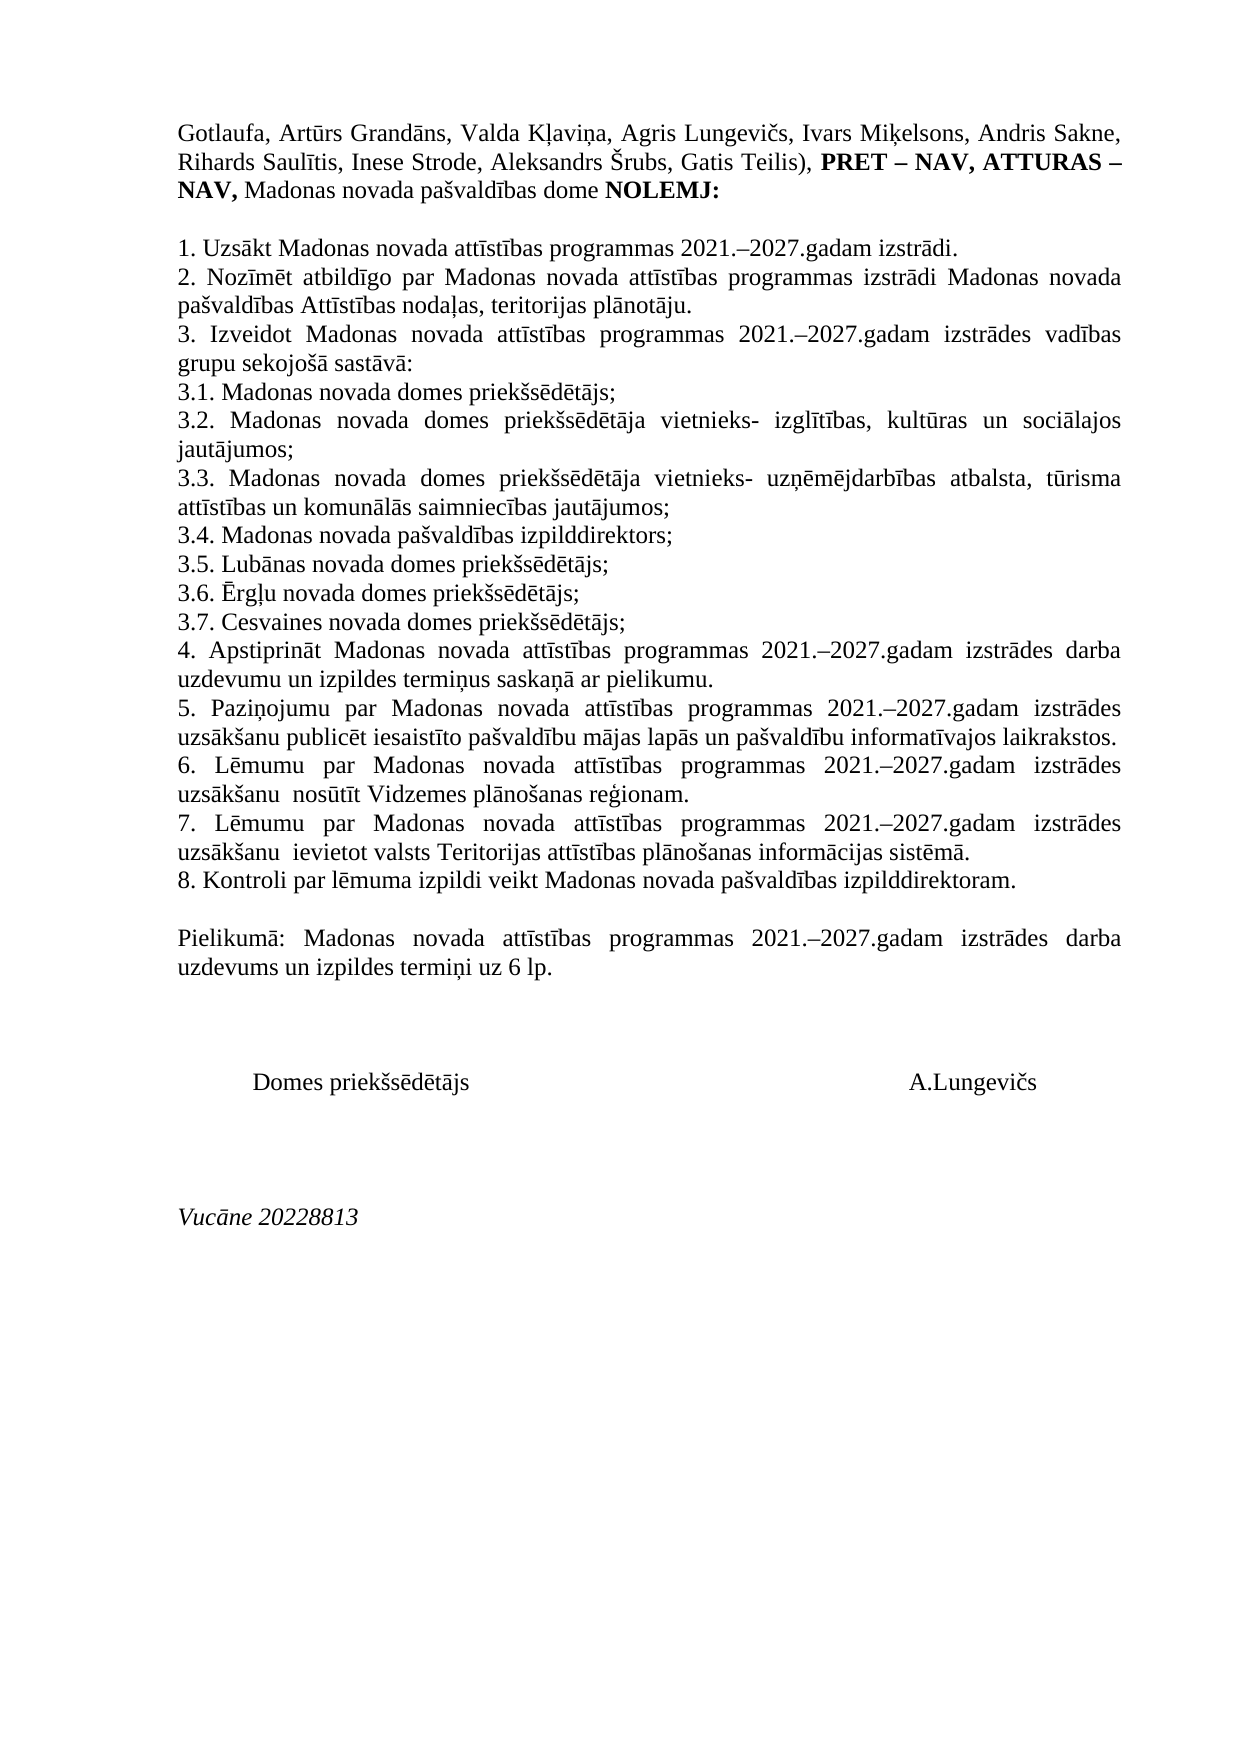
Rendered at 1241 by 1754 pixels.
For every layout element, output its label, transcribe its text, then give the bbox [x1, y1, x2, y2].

text 3.7. Cesvaines novada domes priekšsēdētājs; [177, 607, 1122, 636]
text 5. Paziņojumu par Madonas novada attīstības programmas 2021.–2027.gadam izstrādes uzsākšanu publicēt iesaistīto pašvaldību mājas lapās un pašvaldību informatīvajos laikrakstos. [177, 693, 1122, 751]
text Pielikumā: Madonas novada attīstības programmas 2021.–2027.gadam izstrādes darba uzdevums un izpildes termiņi uz 6 lp. [177, 923, 1122, 981]
text 3. Izveidot Madonas novada attīstības programmas 2021.–2027.gadam izstrādes vadības grupu sekojošā sastāvā: [177, 319, 1122, 377]
text 1. Uzsākt Madonas novada attīstības programmas 2021.–2027.gadam izstrādi. [177, 233, 1122, 262]
text 8. Kontroli par lēmuma izpildi veikt Madonas novada pašvaldības izpilddirektoram. [177, 866, 1122, 894]
text 3.6. Ērgļu novada domes priekšsēdētājs; [177, 578, 1122, 607]
text 2. Nozīmēt atbildīgo par Madonas novada attīstības programmas izstrādi Madonas novada pašvaldības Attīstības nodaļas, teritorijas plānotāju. [177, 262, 1122, 319]
text 7. Lēmumu par Madonas novada attīstības programmas 2021.–2027.gadam izstrādes uzsākšanu ievietot valsts Teritorijas attīstības plānošanas informācijas sistēmā. [177, 808, 1122, 866]
text Domes priekšsēdētājs A.Lungevičs [177, 1067, 1113, 1096]
text 3.2. Madonas novada domes priekšsēdētāja vietnieks- izglītības, kultūras un sociālajos jautājumos; [177, 406, 1122, 463]
text 4. Apstiprināt Madonas novada attīstības programmas 2021.–2027.gadam izstrādes darba uzdevumu un izpildes termiņus saskaņā ar pielikumu. [177, 636, 1122, 693]
text 3.3. Madonas novada domes priekšsēdētāja vietnieks- uzņēmējdarbības atbalsta, tūrisma attīstības un komunālās saimniecības jautājumos; [177, 463, 1122, 521]
text 3.5. Lubānas novada domes priekšsēdētājs; [177, 549, 1122, 578]
text 6. Lēmumu par Madonas novada attīstības programmas 2021.–2027.gadam izstrādes uzsākšanu nosūtīt Vidzemes plānošanas reģionam. [177, 751, 1122, 808]
text Vucāne 20228813 [177, 1202, 1122, 1231]
text 3.1. Madonas novada domes priekšsēdētājs; [177, 377, 1122, 406]
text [177, 118, 1122, 204]
text 3.4. Madonas novada pašvaldības izpilddirektors; [177, 521, 1122, 549]
